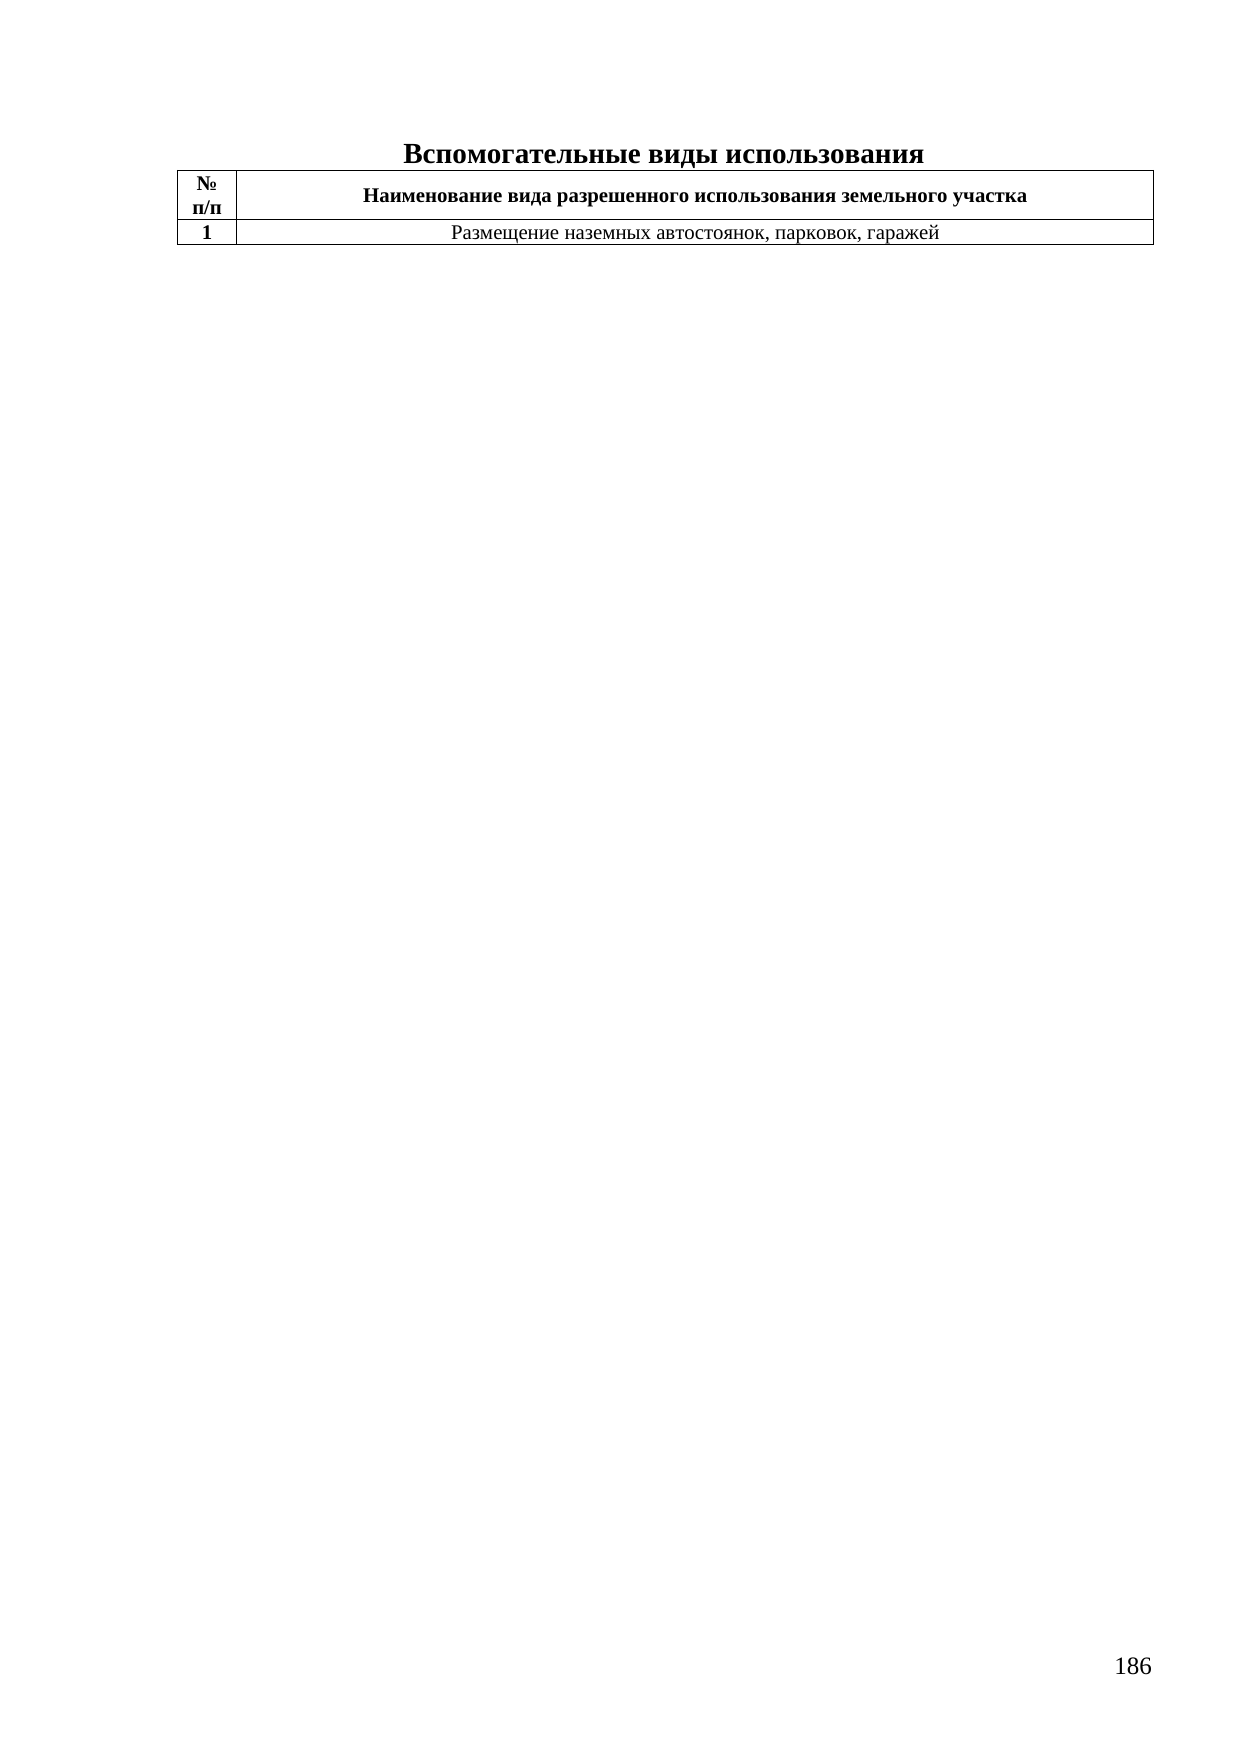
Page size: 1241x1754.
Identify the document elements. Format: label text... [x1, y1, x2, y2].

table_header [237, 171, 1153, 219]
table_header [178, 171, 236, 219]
text Вспомогательные виды использования [176, 136, 1152, 170]
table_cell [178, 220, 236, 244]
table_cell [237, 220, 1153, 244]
